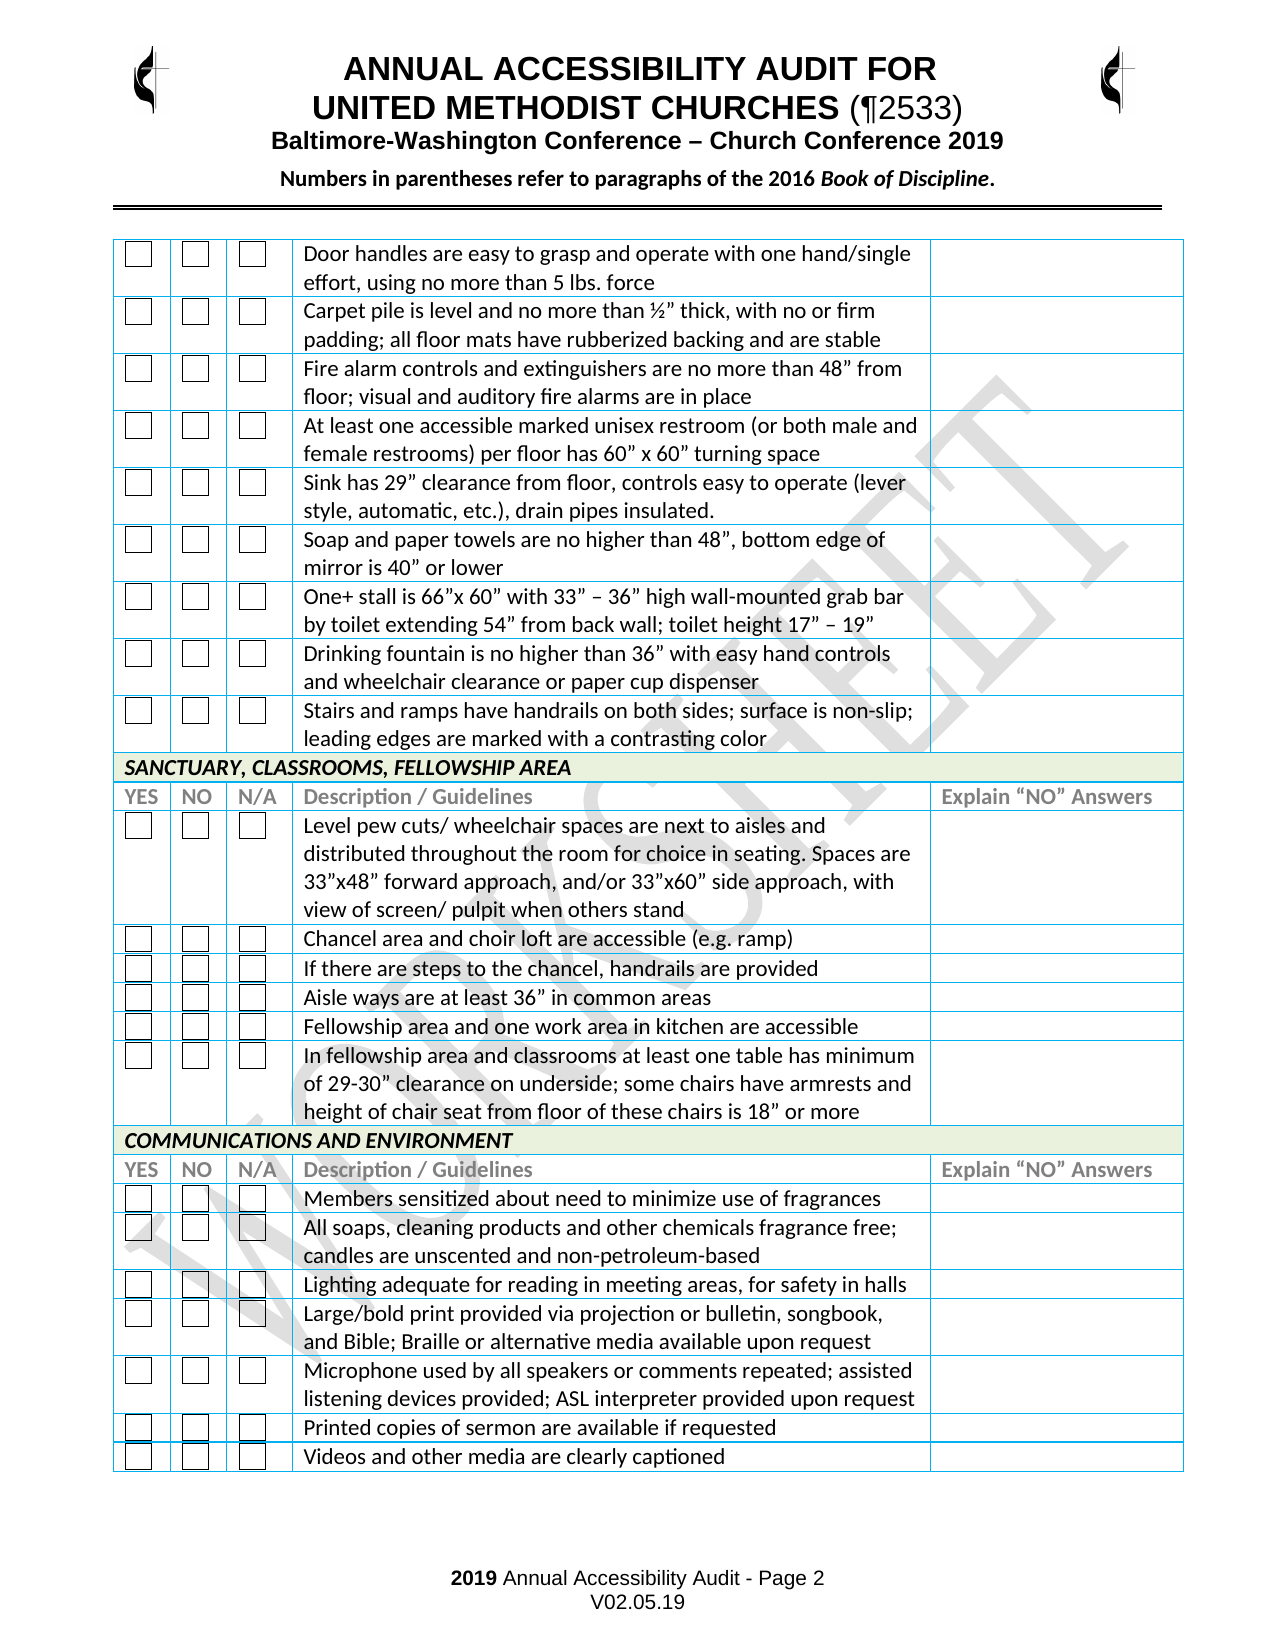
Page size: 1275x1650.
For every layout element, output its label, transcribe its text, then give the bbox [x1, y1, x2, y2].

table_cell [931, 1414, 1183, 1441]
table_cell Printed copies of sermon are available if requested [293, 1414, 930, 1441]
table_cell [114, 983, 170, 1011]
table_cell [931, 983, 1183, 1011]
table_cell All soaps, cleaning products and other chemicals fragrance free; candles are unscented and non-petroleum-based [293, 1213, 930, 1269]
table_cell [114, 1414, 125, 1441]
table_cell [227, 468, 292, 524]
table_cell [171, 811, 226, 923]
table_cell [171, 297, 226, 353]
table_cell [227, 1041, 292, 1125]
table_cell [114, 696, 170, 752]
table_cell [114, 639, 170, 695]
table_cell [126, 1415, 151, 1440]
table_cell Description / Guidelines [293, 783, 930, 810]
table_cell [183, 1415, 208, 1440]
table_cell [171, 411, 226, 467]
table_cell [931, 1012, 1183, 1040]
table_cell [227, 1270, 292, 1298]
table_cell [114, 1184, 170, 1212]
table_cell [171, 468, 226, 524]
table_cell [227, 297, 292, 353]
table_cell [931, 811, 1183, 923]
table_cell [227, 1443, 292, 1471]
table_cell Microphone used by all speakers or comments repeated; assisted listening devices provided; ASL interpreter provided upon request [293, 1356, 930, 1412]
table_cell [931, 1299, 1183, 1355]
table_cell [227, 983, 292, 1011]
table_cell [931, 582, 1183, 638]
table_cell [227, 1213, 292, 1269]
table_cell [171, 240, 226, 296]
table_cell [227, 525, 292, 581]
table_cell Large/bold print provided via projection or bulletin, songbook, and Bible; Braille or alternative media available upon request [293, 1299, 930, 1355]
table_cell [114, 925, 170, 953]
table_cell [171, 1041, 226, 1125]
table_cell SANCTUARY, CLASSROOMS, FELLOWSHIP AREA [114, 753, 1183, 781]
table_cell NO [171, 783, 226, 810]
table_cell [114, 1299, 170, 1355]
table_cell [931, 525, 1183, 581]
table_cell Explain “NO” Answers [931, 783, 1183, 810]
table_cell [114, 411, 170, 467]
table_cell [171, 1356, 226, 1412]
table_cell [114, 1356, 170, 1412]
table_cell YES [114, 783, 170, 810]
table_cell [171, 582, 226, 638]
table_cell At least one accessible marked unisex restroom (or both male and female restrooms) per floor has 60” x 60” turning space [293, 411, 930, 467]
table_cell [114, 1041, 170, 1125]
table_cell Lighting adequate for reading in meeting areas, for safety in halls [293, 1270, 930, 1298]
table_cell [931, 1270, 1183, 1298]
table_cell [227, 954, 292, 982]
table_cell Carpet pile is level and no more than ½” thick, with no or firm padding; all floor mats have rubberized backing and are stable [293, 297, 930, 353]
table_cell If there are steps to the chancel, handrails are provided [293, 954, 930, 982]
table_cell [931, 297, 1183, 353]
table_cell Explain “NO” Answers [931, 1155, 1183, 1183]
table_cell [114, 811, 170, 923]
table_cell [171, 983, 226, 1011]
table_cell [931, 354, 1183, 410]
table_cell [171, 354, 226, 410]
picture [134, 46, 170, 114]
table_cell [227, 1012, 292, 1040]
table_cell [931, 1213, 1183, 1269]
table_cell Videos and other media are clearly captioned [293, 1443, 930, 1471]
table_cell One+ stall is 66”x 60” with 33” – 36” high wall-mounted grab bar by toilet extending 54” from back wall; toilet height 17” – 19” [293, 582, 930, 638]
table_cell [114, 354, 170, 410]
table_cell [227, 582, 292, 638]
table_cell Members sensitized about need to minimize use of fragrances [293, 1184, 930, 1212]
table_cell [931, 468, 1183, 524]
table_cell NO [171, 1155, 226, 1183]
table_cell [114, 1443, 170, 1471]
table_cell [931, 240, 1183, 296]
table_cell In fellowship area and classrooms at least one table has minimum of 29-30” clearance on underside; some chairs have armrests and height of chair seat from floor of these chairs is 18” or more [293, 1041, 930, 1125]
table_cell [227, 925, 292, 953]
table_cell [227, 240, 292, 296]
table_cell Soap and paper towels are no higher than 48”, bottom edge of mirror is 40” or lower [293, 525, 930, 581]
table_cell Description / Guidelines [293, 1155, 930, 1183]
table_cell [171, 1299, 226, 1355]
table_cell [931, 696, 1183, 752]
table_cell [931, 925, 1183, 953]
table_cell [227, 1299, 292, 1355]
table_cell [171, 954, 226, 982]
table_cell [114, 240, 170, 296]
table_cell [114, 468, 170, 524]
table_cell [931, 954, 1183, 982]
table_cell [227, 1184, 292, 1212]
table_cell [114, 525, 170, 581]
table_cell Aisle ways are at least 36” in common areas [293, 983, 930, 1011]
table_cell Drinking fountain is no higher than 36” with easy hand controls and wheelchair clearance or paper cup dispenser [293, 639, 930, 695]
table_cell [931, 411, 1183, 467]
table_cell [171, 696, 226, 752]
table_cell [227, 811, 292, 923]
table_cell [227, 1414, 239, 1441]
table_cell [931, 1443, 1183, 1471]
table_cell [209, 1414, 226, 1441]
table_cell [171, 1443, 226, 1471]
table_cell [931, 1041, 1183, 1125]
table_cell [114, 954, 170, 982]
table_cell [171, 1184, 226, 1212]
table_cell [114, 1012, 170, 1040]
table_cell Chancel area and choir loft are accessible (e.g. ramp) [293, 925, 930, 953]
table_cell [152, 1414, 170, 1441]
table_cell Level pew cuts/ wheelchair spaces are next to aisles and distributed throughout the room for choice in seating. Spaces are 33”x48” forward approach, and/or 33”x60” side approach, with view of screen/ pulpit when others stand [293, 811, 930, 923]
table_cell [114, 297, 170, 353]
table_cell [227, 411, 292, 467]
table_cell [171, 1414, 182, 1441]
table_cell COMMUNICATIONS AND ENVIRONMENT [114, 1126, 1183, 1154]
table_cell [171, 1012, 226, 1040]
table_cell Fire alarm controls and extinguishers are no more than 48” from floor; visual and auditory fire alarms are in place [293, 354, 930, 410]
table_cell [227, 354, 292, 410]
table_cell [114, 1270, 170, 1298]
table_cell [114, 1213, 170, 1269]
table_cell Sink has 29” clearance from floor, controls easy to operate (lever style, automatic, etc.), drain pipes insulated. [293, 468, 930, 524]
table_cell [931, 639, 1183, 695]
picture [1101, 46, 1137, 114]
table_cell [171, 1213, 226, 1269]
table_cell N/A [227, 1155, 292, 1183]
table_cell [171, 639, 226, 695]
table_cell N/A [227, 783, 292, 810]
table_cell YES [114, 1155, 170, 1183]
table_cell Stairs and ramps have handrails on both sides; surface is non-slip; leading edges are marked with a contrasting color [293, 696, 930, 752]
table_cell [171, 1270, 226, 1298]
table_cell [931, 1184, 1183, 1212]
table_cell [240, 1415, 265, 1440]
table_cell [227, 1356, 292, 1412]
table_cell Door handles are easy to grasp and operate with one hand/single effort, using no more than 5 lbs. force [293, 240, 930, 296]
table_cell [227, 696, 292, 752]
table_cell [171, 525, 226, 581]
table_cell [227, 639, 292, 695]
table_cell [266, 1414, 292, 1441]
table_cell [931, 1356, 1183, 1412]
table_cell [114, 582, 170, 638]
table_cell [171, 925, 226, 953]
table_cell Fellowship area and one work area in kitchen are accessible [293, 1012, 930, 1040]
